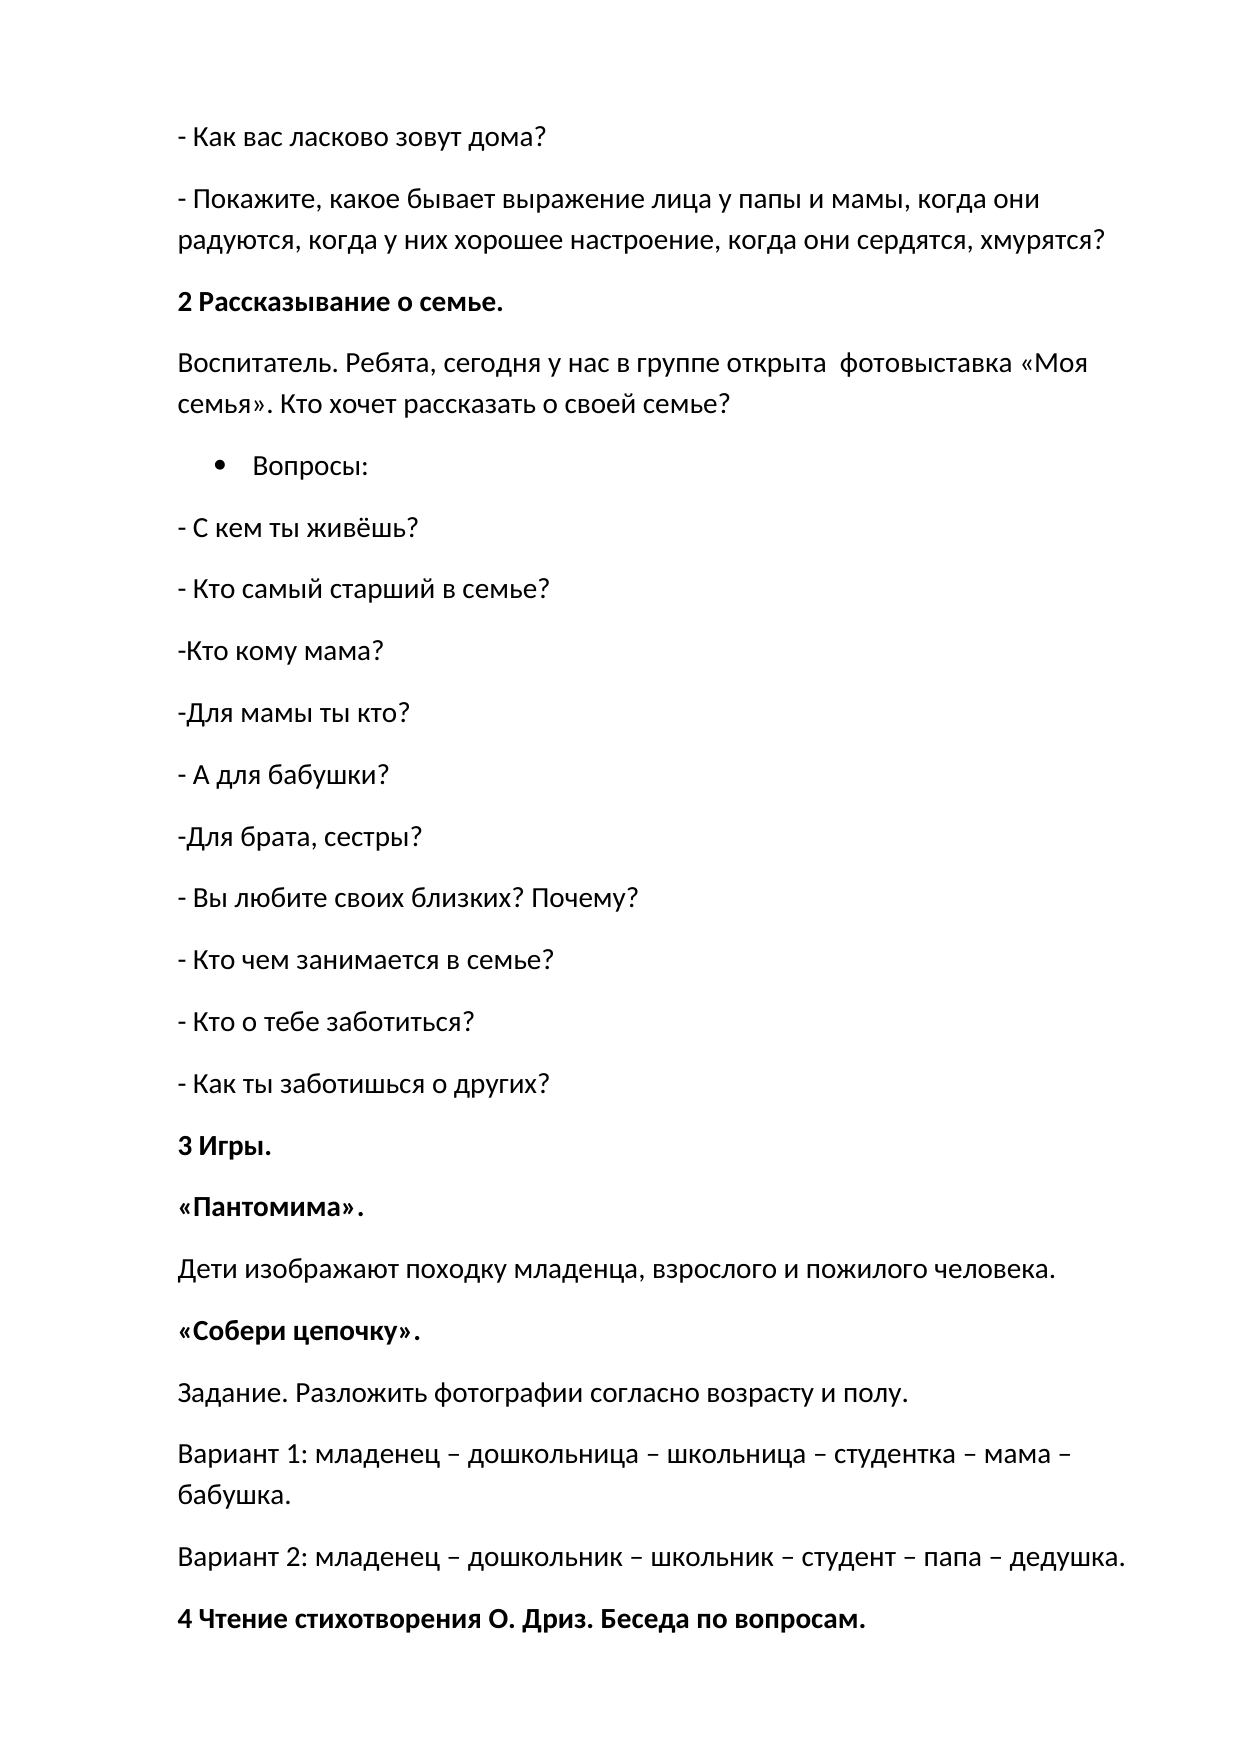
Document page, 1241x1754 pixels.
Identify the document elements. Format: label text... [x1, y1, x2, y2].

text - С кем ты живёшь? [177, 509, 1152, 544]
list Вопросы: [215, 447, 1152, 483]
text 4 Чтение стихотворения О. Дриз. Беседа по вопросам. [177, 1600, 1152, 1636]
text 3 Игры. [177, 1127, 1152, 1162]
text - Покажите, какое бывает выражение лица у папы и мамы, когда они радуются, когда у них хорошее настроение, когда они сердятся, хмурятся? [177, 180, 1152, 256]
text -Для брата, сестры? [177, 818, 1152, 853]
text - Кто чем занимается в семье? [177, 941, 1152, 977]
text - Как ты заботишься о других? [177, 1065, 1152, 1100]
text «Пантомима». [177, 1188, 1152, 1224]
text Задание. Разложить фотографии согласно возрасту и полу. [177, 1374, 1152, 1409]
text -Кто кому мама? [177, 632, 1152, 668]
text «Собери цепочку». [177, 1312, 1152, 1347]
text 2 Рассказывание о семье. [177, 283, 1152, 318]
text -Для мамы ты кто? [177, 694, 1152, 730]
text - Вы любите своих близких? Почему? [177, 879, 1152, 915]
text - Кто о тебе заботиться? [177, 1003, 1152, 1039]
text - Кто самый старший в семье? [177, 571, 1152, 606]
text Дети изображают походку младенца, взрослого и пожилого человека. [177, 1250, 1152, 1286]
text - А для бабушки? [177, 756, 1152, 792]
text Воспитатель. Ребята, сегодня у нас в группе открыта фотовыставка «Моя семья». Кто хочет рассказать о своей семье? [177, 344, 1152, 421]
text Вариант 2: младенец – дошкольник – школьник – студент – папа – дедушка. [177, 1538, 1152, 1574]
text Вариант 1: младенец – дошкольница – школьница – студентка – мама – бабушка. [177, 1435, 1152, 1512]
text - Как вас ласково зовут дома? [177, 118, 1152, 154]
